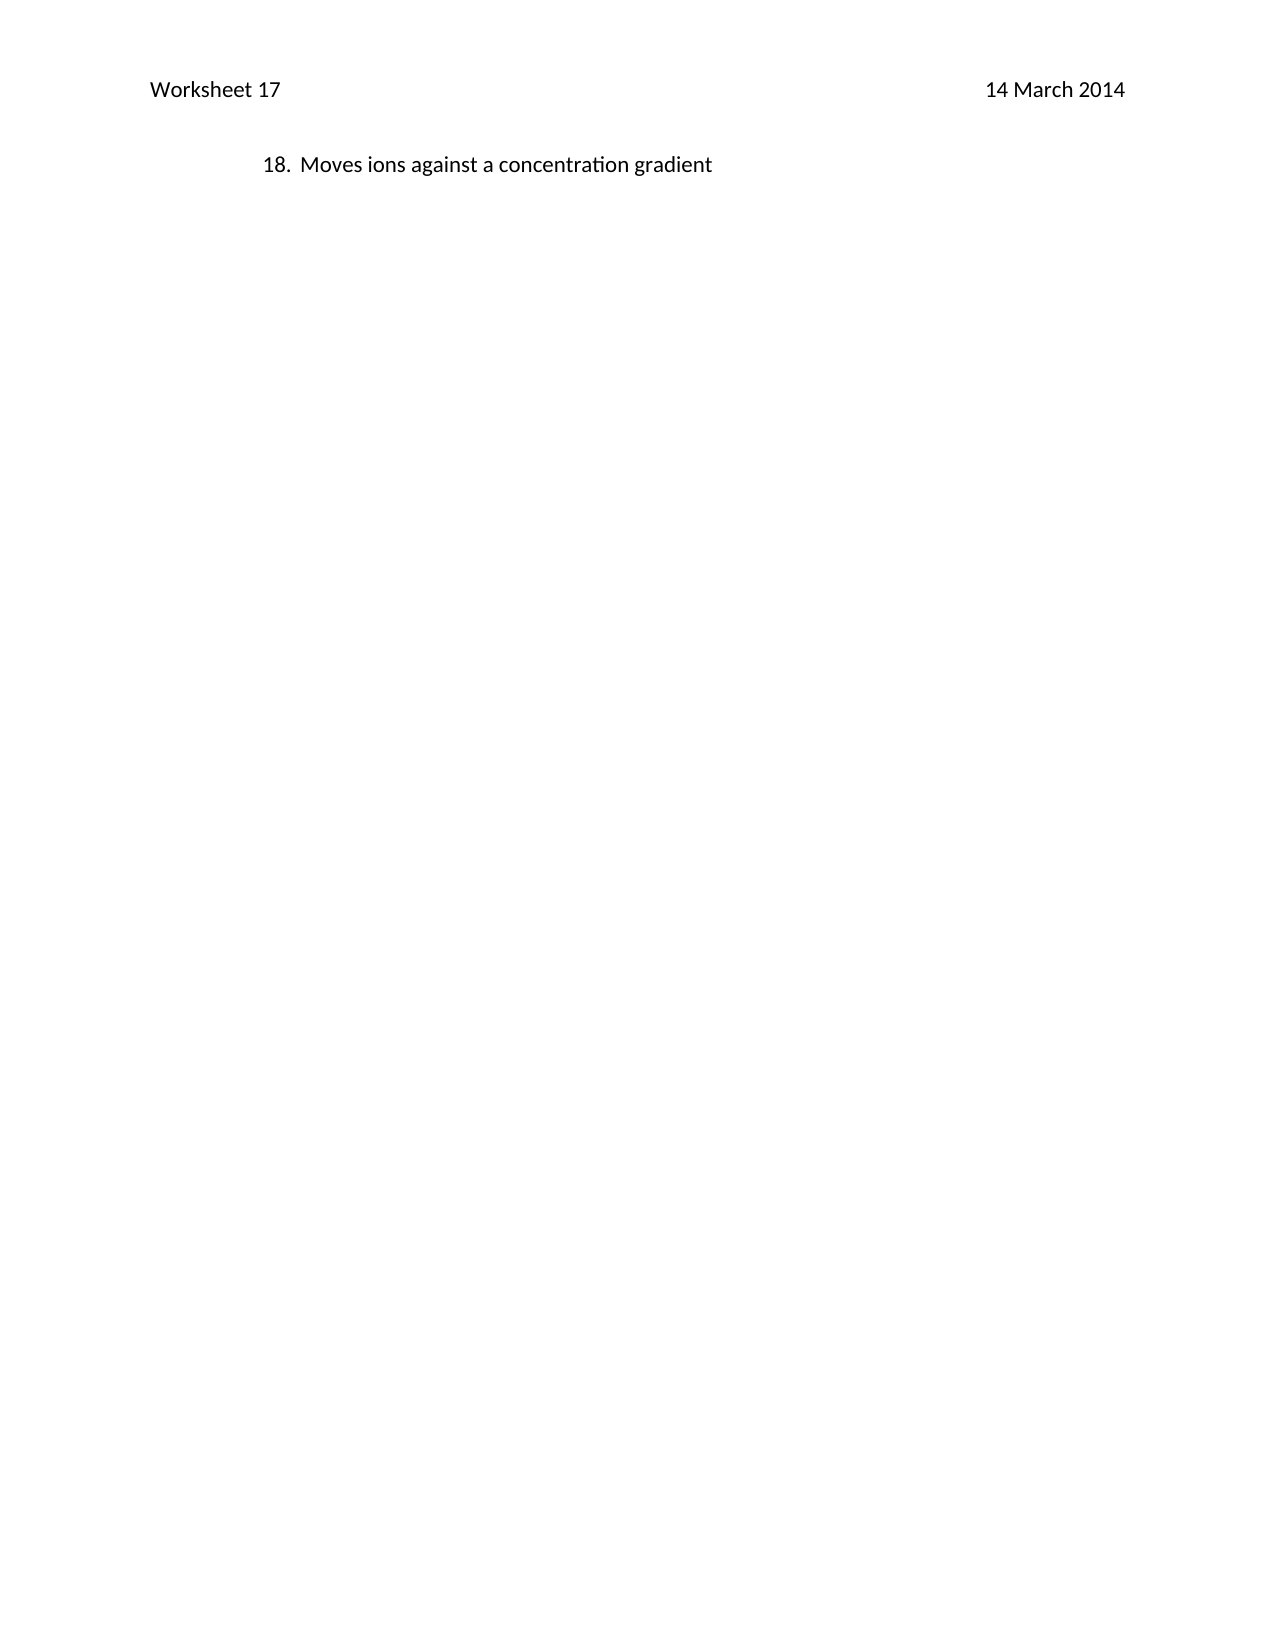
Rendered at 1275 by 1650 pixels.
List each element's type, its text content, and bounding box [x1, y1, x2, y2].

list Moves ions against a concentration gradient [262, 150, 1125, 178]
